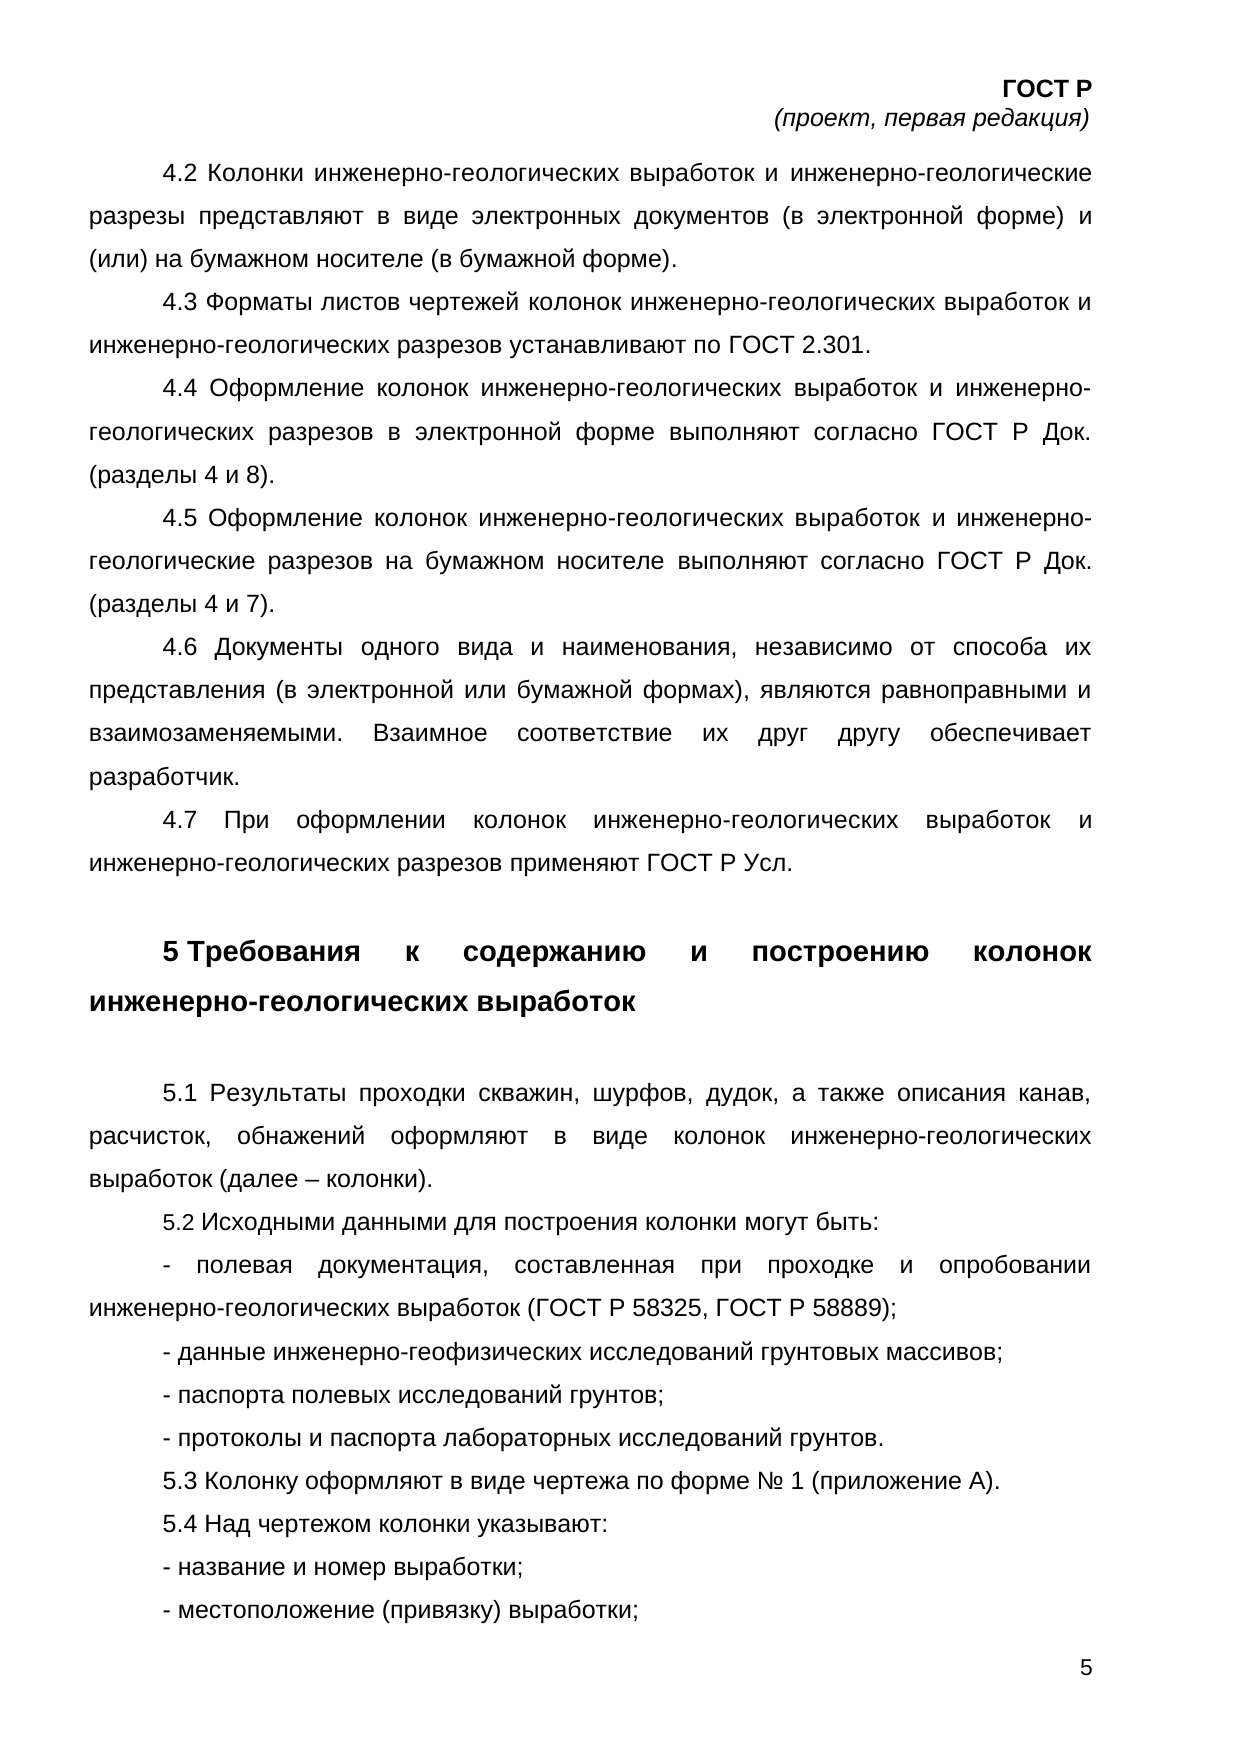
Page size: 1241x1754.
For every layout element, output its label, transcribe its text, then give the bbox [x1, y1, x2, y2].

text - паспорта полевых исследований грунтов; [89, 1379, 1092, 1408]
text 4.4 Оформление колонок инженерно-геологических выработок и инженерно-геологических разрезов в электронной форме выполняют согласно ГОСТ Р Док. (разделы 4 и 8). [89, 373, 1092, 488]
text - данные инженерно-геофизических исследований грунтовых массивов; [89, 1336, 1092, 1365]
text 4.6 Документы одного вида и наименования, независимо от способа их представления (в электронной или бумажной формах), являются равноправными и взаимозаменяемыми. Взаимное соответствие их друг другу обеспечивает разработчик. [89, 632, 1092, 790]
text - название и номер выработки; [89, 1552, 1092, 1581]
text 5.3 Колонку оформляют в виде чертежа по форме № 1 (приложение А). [89, 1466, 1092, 1494]
text 5 Требования к содержанию и построению колонок инженерно-геологических выработок [89, 934, 1092, 1018]
text 4.2 Колонки инженерно-геологических выработок и инженерно-геологические разрезы представляют в виде электронных документов (в электронной форме) и (или) на бумажном носителе (в бумажной форме). [89, 158, 1092, 273]
text 5.4 Над чертежом колонки указывают: [89, 1509, 1092, 1538]
text 4.7 При оформлении колонок инженерно-геологических выработок и инженерно-геологических разрезов применяют ГОСТ Р Усл. [89, 804, 1092, 876]
text 5.2 Исходными данными для построения колонки могут быть: [89, 1207, 1092, 1236]
text - протоколы и паспорта лабораторных исследований грунтов. [89, 1423, 1092, 1451]
text 4.3 Форматы листов чертежей колонок инженерно-геологических выработок и инженерно-геологических разрезов устанавливают по ГОСТ 2.301. [89, 287, 1092, 359]
text - полевая документация, составленная при проходке и опробовании инженерно-геологических выработок (ГОСТ Р 58325, ГОСТ Р 58889); [89, 1250, 1092, 1322]
text - местоположение (привязку) выработки; [89, 1595, 1092, 1624]
text 5.1 Результаты проходки скважин, шурфов, дудок, а также описания канав, расчисток, обнажений оформляют в виде колонок инженерно-геологических выработок (далее – колонки). [89, 1078, 1092, 1193]
text 4.5 Оформление колонок инженерно-геологических выработок и инженерно-геологические разрезов на бумажном носителе выполняют согласно ГОСТ Р Док. (разделы 4 и 7). [89, 503, 1092, 618]
